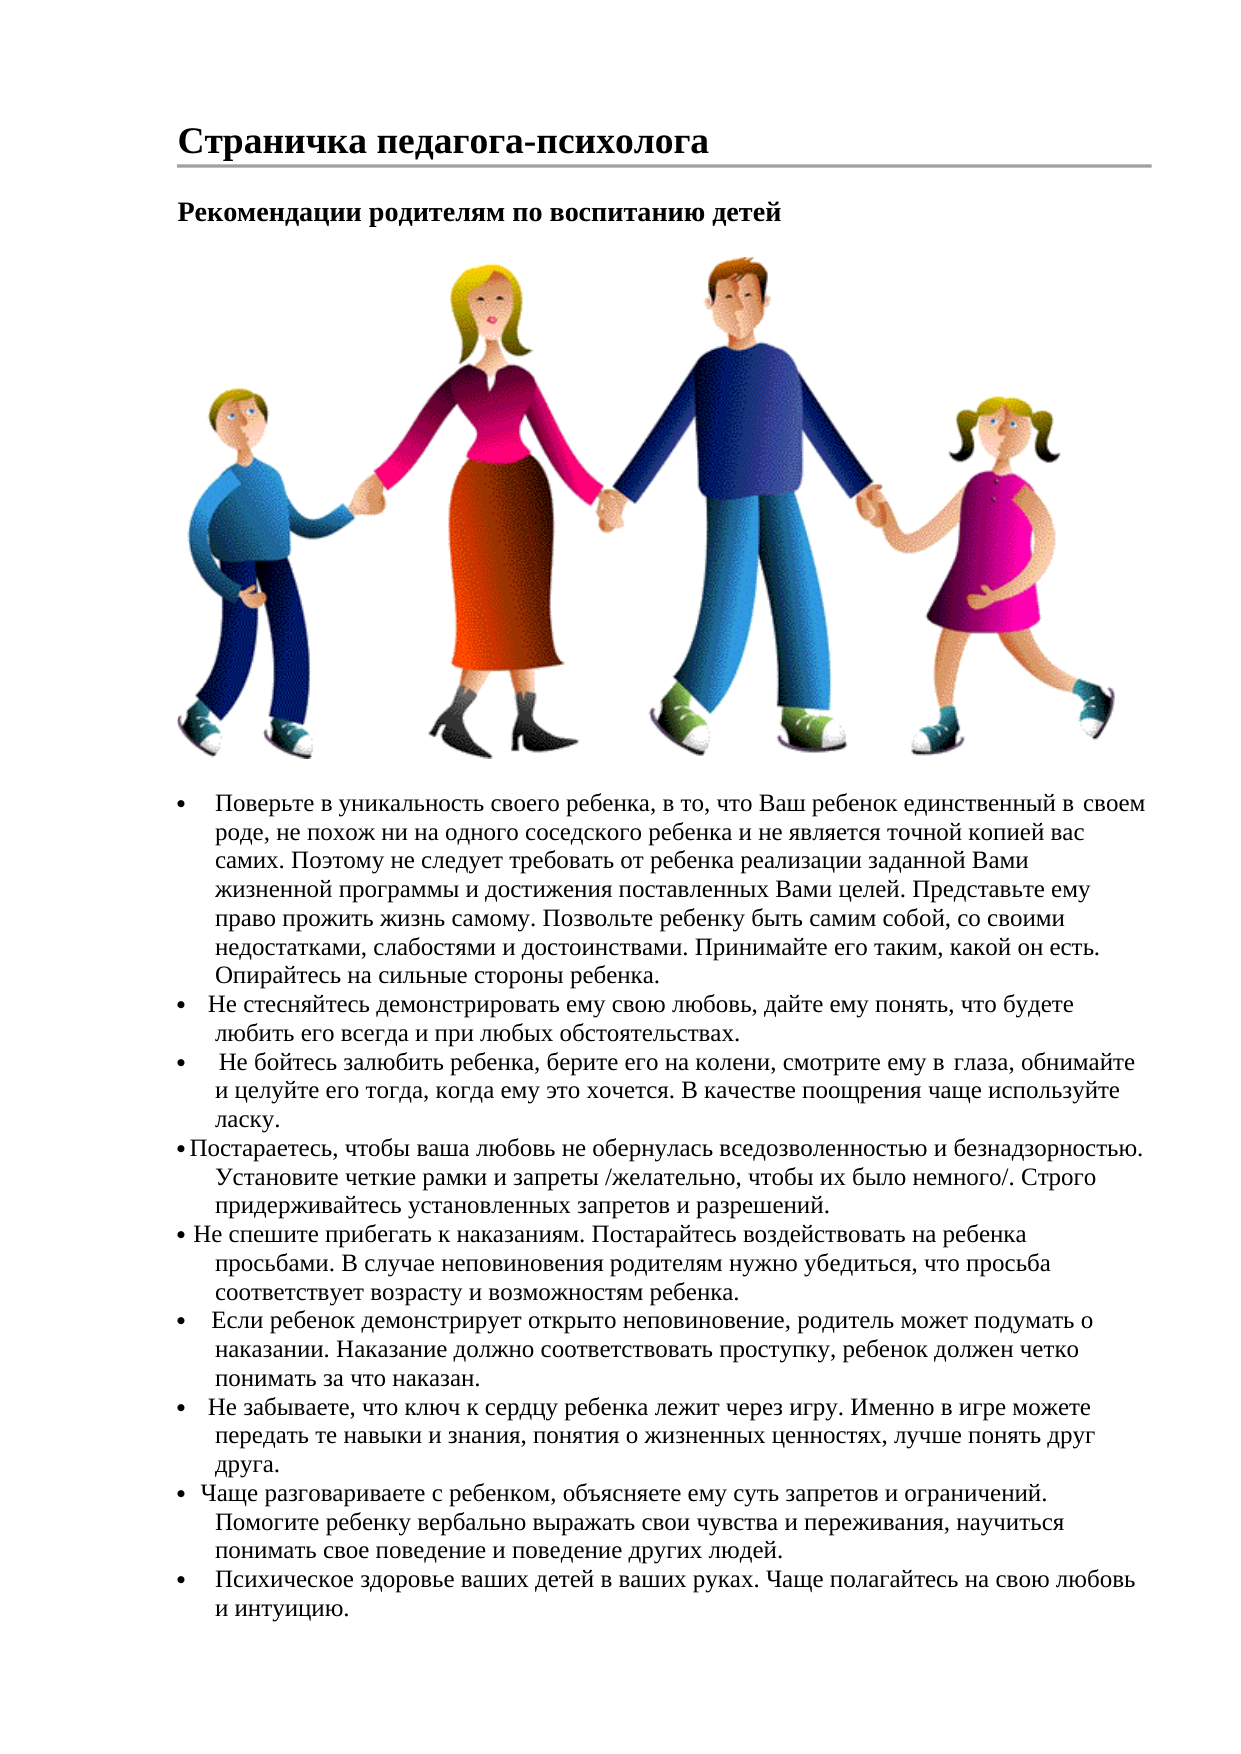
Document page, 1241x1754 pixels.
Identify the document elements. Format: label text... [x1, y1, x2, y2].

text  Психическое здоровье ваших детей в ваших руках. Чаще полагайтесь на свою любовь и интуицию. [177, 1564, 1152, 1622]
text  Не стесняйтесь демонстрировать ему свою любовь, дайте ему понять, что будете любить его всегда и при любых обстоятельствах. [177, 989, 1152, 1047]
text  Чаще разговариваете с ребенком, объясняете ему суть запретов и ограничений. Помогите ребенку вербально выражать свои чувства и переживания, научиться понимать свое поведение и поведение других людей. [177, 1478, 1152, 1564]
text Страничка педагога-психолога [177, 118, 1152, 161]
text  Не бойтесь залюбить ребенка, берите его на колени, смотрите ему в глаза, обнимайте и целуйте его тогда, когда ему это хочется. В качестве поощрения чаще используйте ласку. [177, 1047, 1152, 1133]
text Рекомендации родителям пo воспитанию детей [177, 196, 1152, 228]
text  Не спешите прибегать к наказаниям. Постарайтесь воздействовать на ребенка просьбами. В случае неповиновения родителям нужно убедиться, что просьба соответствует возрасту и возможностям ребенка. [177, 1219, 1152, 1305]
text  Не забываете, что ключ к сердцу ребенка лежит через игру. Именно в игре можете передать те навыки и знания, понятия о жизненных ценностях, лучше понять друг друга. [177, 1392, 1152, 1478]
text  Постараетесь, чтобы ваша любовь не обернулась вседозволенностью и безнадзорностью. Установите четкие рамки и запреты /желательно, чтобы их было немного/. Строго придерживайтесь установленных запретов и разрешений. [177, 1133, 1152, 1219]
picture [177, 257, 1115, 759]
text  Если ребенок демонстрирует открыто неповиновение, родитель может подумать о наказании. Наказание должно соответствовать проступку, ребенок должен четко понимать за что наказан. [177, 1305, 1152, 1392]
text  Поверьте в уникальность своего ребенка, в то, что Ваш ребенок единственный в своем роде, не похож ни на одного соседского ребенка и не является точной копией вас самих. Поэтому не следует требовать от ребенка реализации заданной Вами жизненной программы и достижения поставленных Вами целей. Представьте ему право прожить жизнь самому. Позвольте ребенку быть самим собой, со своими недостатками, слабостями и достоинствами. Принимайте его таким, какой он есть. Опирайтесь на сильные стороны ребенка. [177, 788, 1152, 989]
